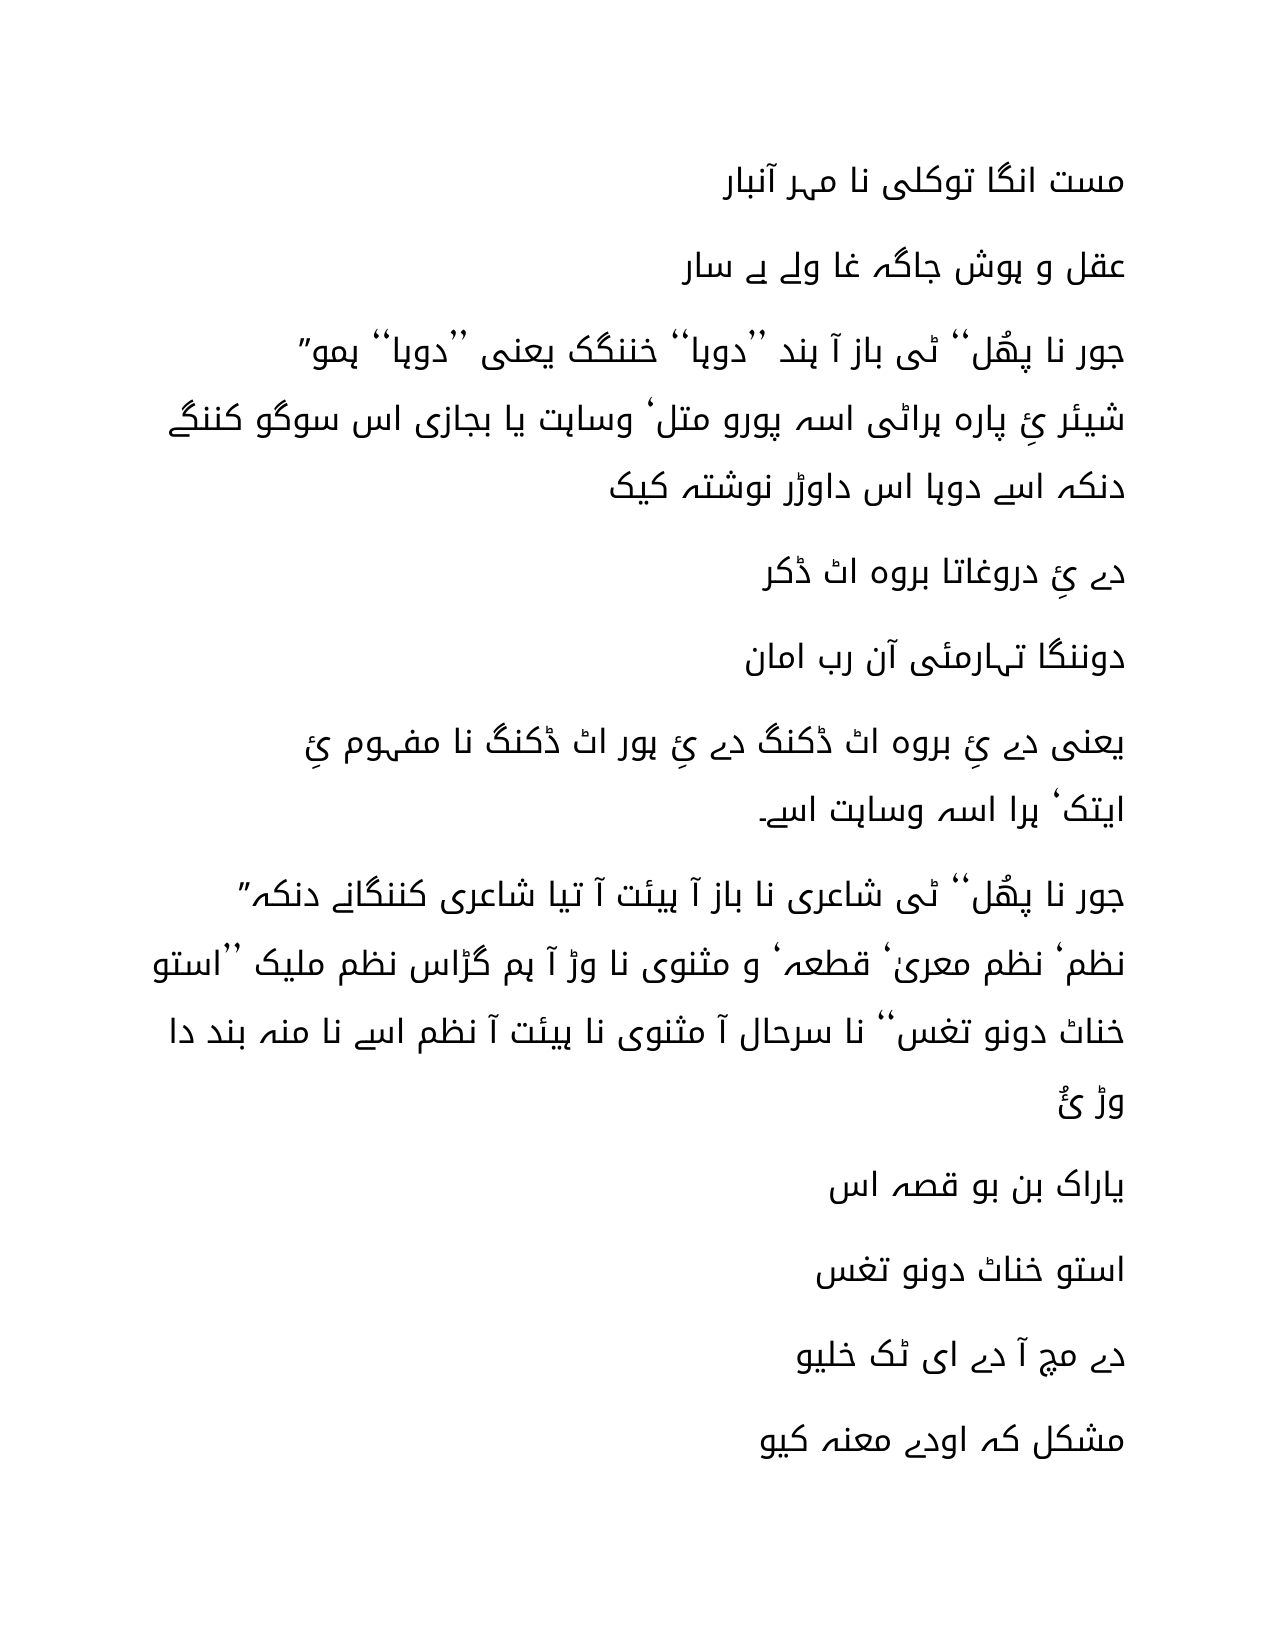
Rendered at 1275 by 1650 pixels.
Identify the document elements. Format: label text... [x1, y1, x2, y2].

text یعنی دے ئِ بروہ اٹ ڈکنگ دے ئِ ہور اٹ ڈکنگ نا مفہوم ئِ ایتک‘ ہرا اسہ وساہت اسے۔ [150, 711, 1125, 842]
text مست انگا توکلی نا مہر آنبار [150, 150, 1125, 213]
text دے ئِ دروغاتا بروہ اٹ ڈکر [150, 541, 1125, 604]
text ’’جور نا پھُل‘‘ ٹی شاعری نا باز آ ہیئت آ تیا شاعری کننگانے دنکہ نظم‘ نظم معریٰ‘ قطعہ‘ و مثنوی نا وڑ آ ہم گڑاس نظم ملیک ’’استو خناٹ دونو تغس‘‘ نا سرحال آ مثنوی نا ہیئت آ نظم اسے نا منہ بند دا وڑ ئُ [150, 864, 1125, 1132]
text یاراک بن بو قصہ اس [150, 1154, 1125, 1217]
text دے مچ آ دے ای ٹک خلیو [150, 1323, 1125, 1387]
text عقل و ہوش جاگہ غا ولے بے سار [150, 235, 1125, 298]
text استو خناٹ دونو تغس [150, 1238, 1125, 1302]
text مشکل کہ اودے معنہ کیو [150, 1408, 1125, 1472]
text دوننگا تہارمئی آن رب امان [150, 626, 1125, 689]
text ’’جور نا پھُل‘‘ ٹی باز آ ہند ’’دوہا‘‘ خننگک یعنی ’’دوہا‘‘ ہمو شیئر ئِ پارہ ہراٹی اسہ پورو متل‘ وساہت یا بجازی اس سوگو کننگے دنکہ اسے دوہا اس داوڑر نوشتہ کیک [150, 320, 1125, 519]
